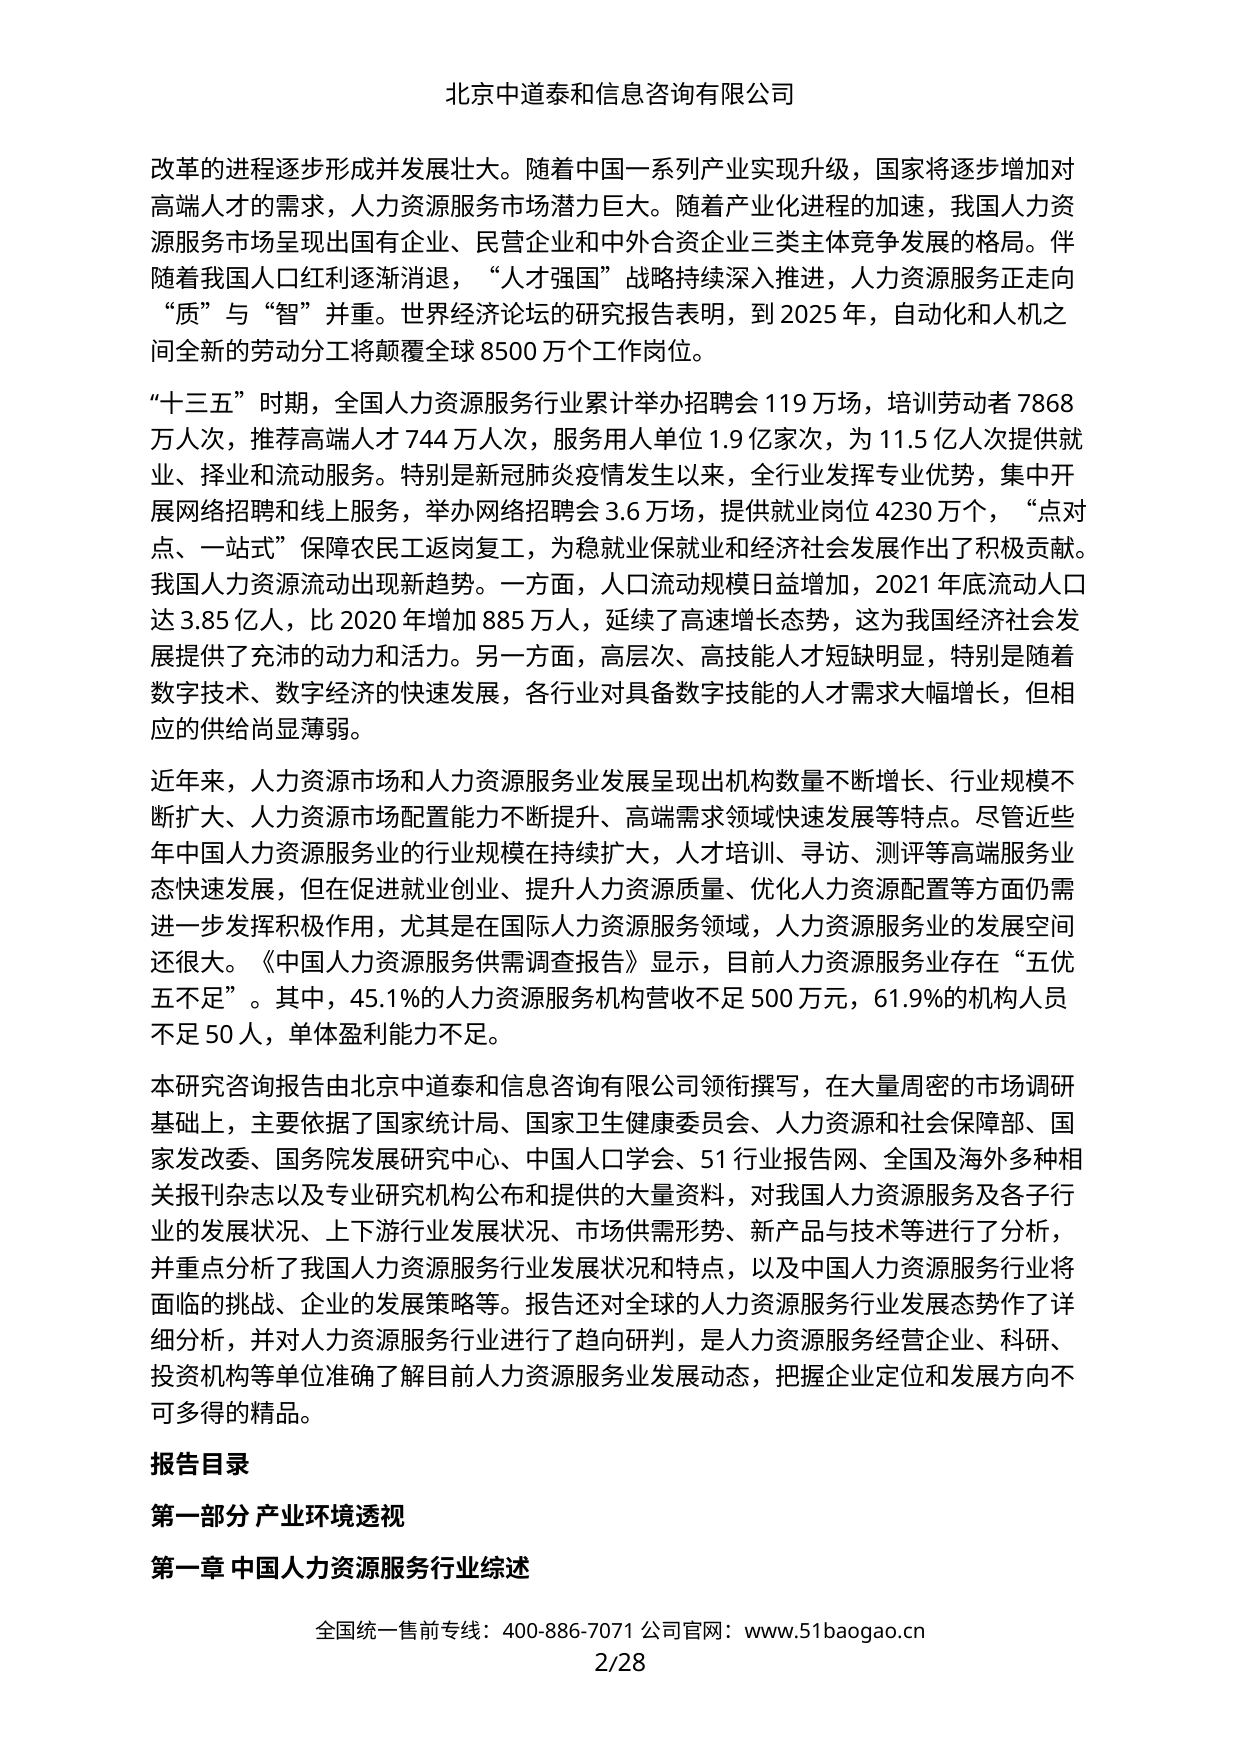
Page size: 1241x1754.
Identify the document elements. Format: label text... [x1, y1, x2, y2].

text 第一部分 产业环境透视 [150, 1497, 1090, 1533]
text “十三五”时期，全国人力资源服务行业累计举办招聘会119万场，培训劳动者7868万人次，推荐高端人才744万人次，服务用人单位1.9亿家次，为11.5亿人次提供就业、择业和流动服务。特别是新冠肺炎疫情发生以来，全行业发挥专业优势，集中开展网络招聘和线上服务，举办网络招聘会3.6万场，提供就业岗位4230万个，“点对点、一站式”保障农民工返岗复工，为稳就业保就业和经济社会发展作出了积极贡献。我国人力资源流动出现新趋势。一方面，人口流动规模日益增加，2021年底流动人口达3.85亿人，比2020年增加885万人，延续了高速增长态势，这为我国经济社会发展提供了充沛的动力和活力。另一方面，高层次、高技能人才短缺明显，特别是随着数字技术、数字经济的快速发展，各行业对具备数字技能的人才需求大幅增长，但相应的供给尚显薄弱。 [150, 383, 1090, 746]
text 近年来，人力资源市场和人力资源服务业发展呈现出机构数量不断增长、行业规模不断扩大、人力资源市场配置能力不断提升、高端需求领域快速发展等特点。尽管近些年中国人力资源服务业的行业规模在持续扩大，人才培训、寻访、测评等高端服务业态快速发展，但在促进就业创业、提升人力资源质量、优化人力资源配置等方面仍需进一步发挥积极作用，尤其是在国际人力资源服务领域，人力资源服务业的发展空间还很大。《中国人力资源服务供需调查报告》显示，目前人力资源服务业存在“五优五不足”。其中，45.1%的人力资源服务机构营收不足500万元，61.9%的机构人员不足50人，单体盈利能力不足。 [150, 761, 1090, 1051]
text 第一章 中国人力资源服务行业综述 [150, 1549, 1090, 1585]
text 本研究咨询报告由北京中道泰和信息咨询有限公司领衔撰写，在大量周密的市场调研基础上，主要依据了国家统计局、国家卫生健康委员会、人力资源和社会保障部、国家发改委、国务院发展研究中心、中国人口学会、51行业报告网、全国及海外多种相关报刊杂志以及专业研究机构公布和提供的大量资料，对我国人力资源服务及各子行业的发展状况、上下游行业发展状况、市场供需形势、新产品与技术等进行了分析，并重点分析了我国人力资源服务行业发展状况和特点，以及中国人力资源服务行业将面临的挑战、企业的发展策略等。报告还对全球的人力资源服务行业发展态势作了详细分析，并对人力资源服务行业进行了趋向研判，是人力资源服务经营企业、科研、投资机构等单位准确了解目前人力资源服务业发展动态，把握企业定位和发展方向不可多得的精品。 [150, 1067, 1090, 1429]
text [150, 150, 1090, 367]
text 报告目录 [150, 1445, 1090, 1481]
